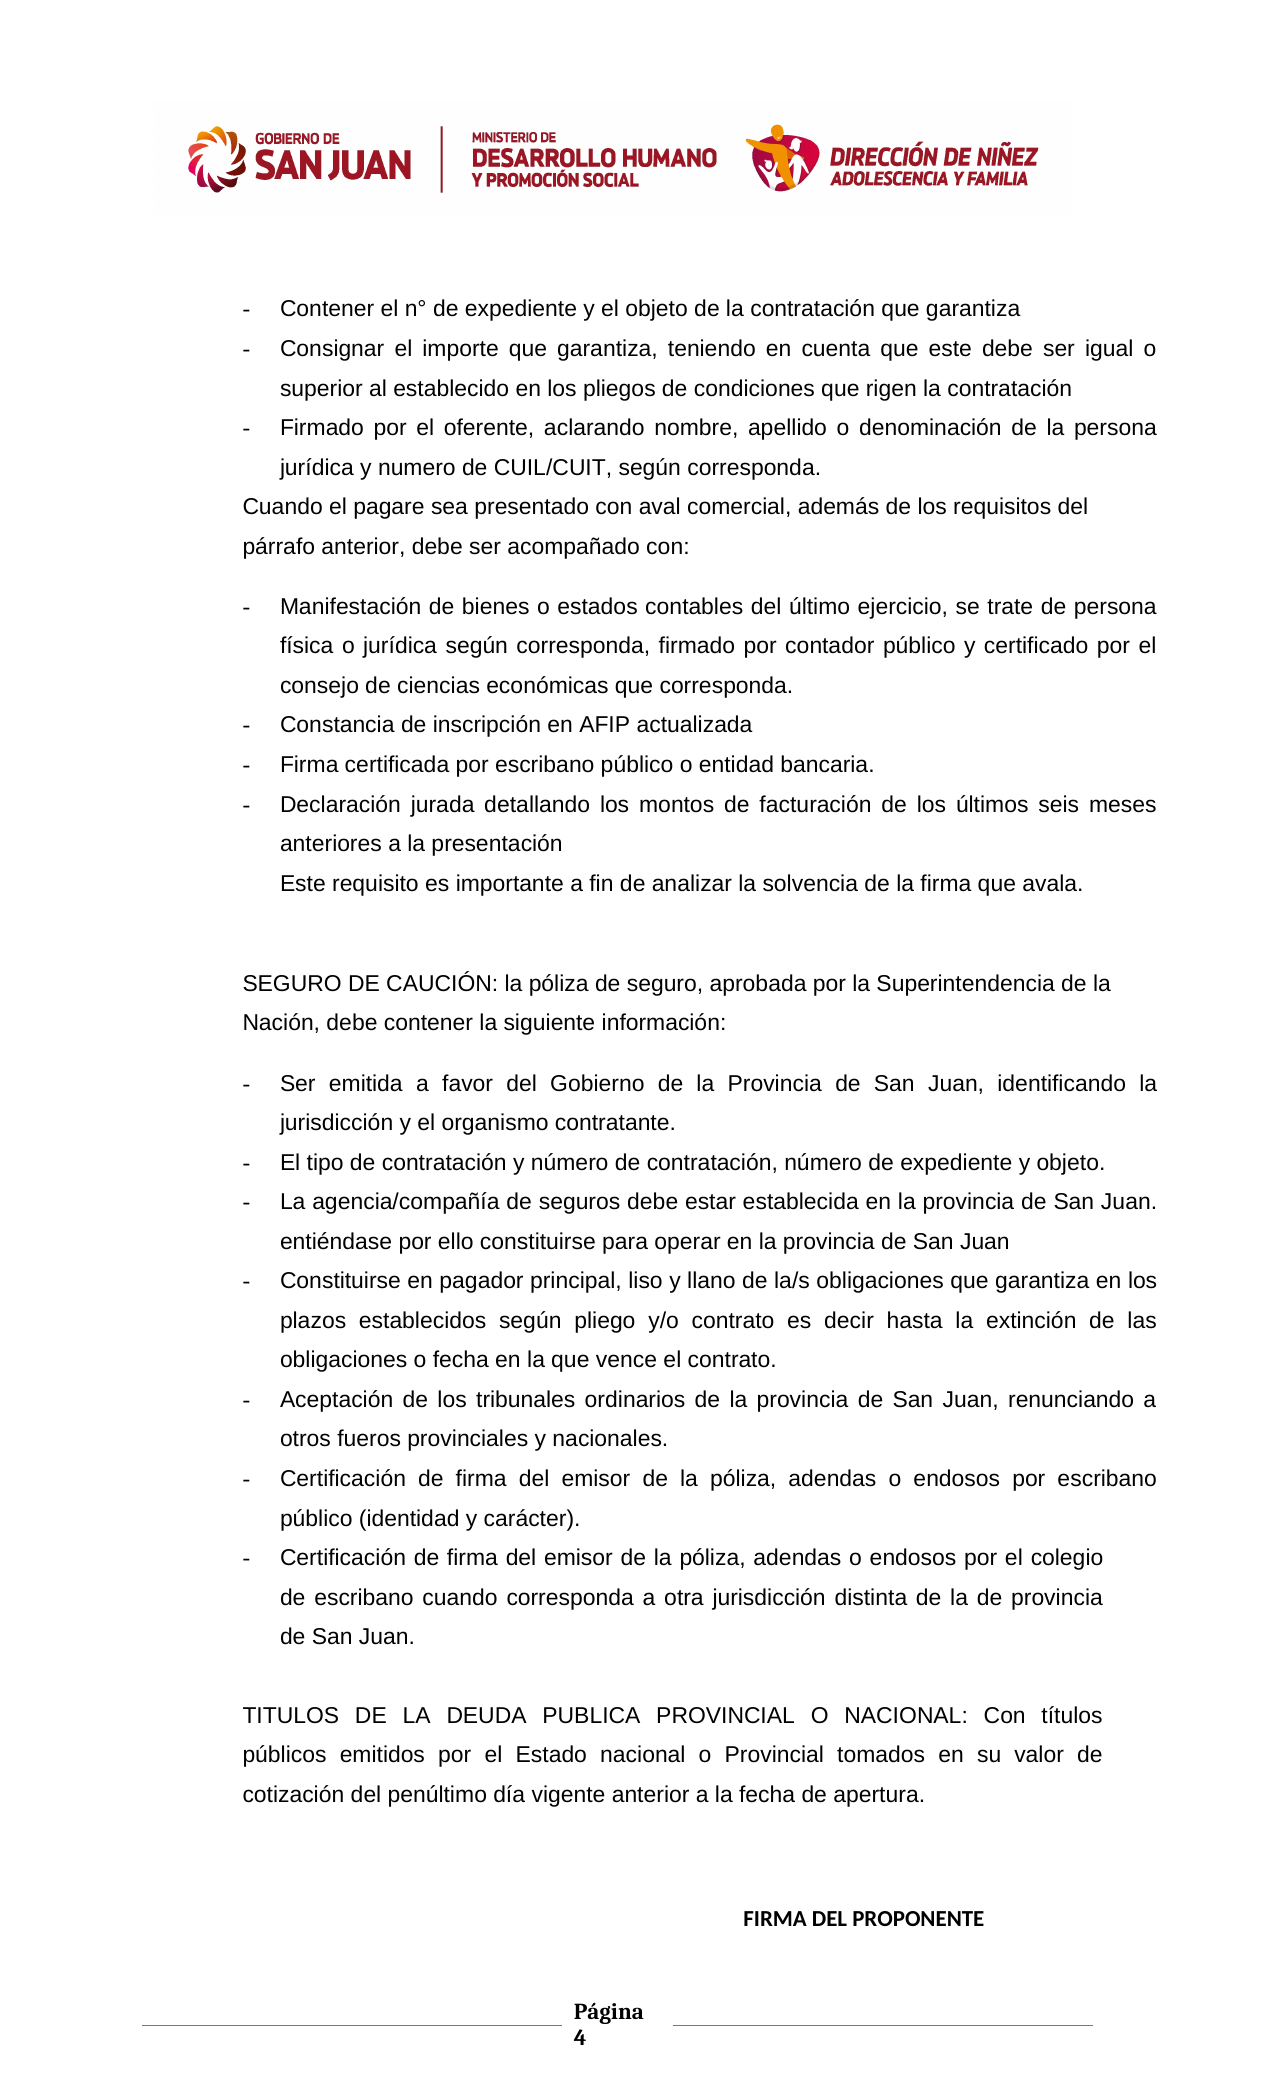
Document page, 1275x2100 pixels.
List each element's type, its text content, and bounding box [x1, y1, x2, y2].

list La agencia/compañía de seguros debe estar establecida en la provincia de San Juan. entiéndase por ello constituirse para operar en la provincia de San Juan [242, 1188, 1158, 1254]
text Cuando el pagare sea presentado con aval comercial, además de los requisitos del párrafo anterior, debe ser acompañado con: [242, 493, 1158, 559]
list Certificación de firma del emisor de la póliza, adendas o endosos por escribano público (identidad y carácter). [242, 1465, 1158, 1531]
picture [153, 101, 1073, 216]
text SEGURO DE CAUCIÓN: la póliza de seguro, aprobada por la Superintendencia de la Nación, debe contener la siguiente información: [242, 970, 1158, 1036]
list Este requisito es importante a fin de analizar la solvencia de la firma que avala. [280, 870, 1158, 896]
list Contener el n° de expediente y el objeto de la contratación que garantiza [242, 295, 1158, 322]
list Firmado por el oferente, aclarando nombre, apellido o denominación de la persona jurídica y numero de CUIL/CUIT, según corresponda. [242, 414, 1158, 480]
list Declaración jurada detallando los montos de facturación de los últimos seis meses anteriores a la presentación [242, 791, 1158, 857]
list FIRMA DEL PROPONENTE [280, 1904, 1104, 1932]
list Firma certificada por escribano público o entidad bancaria. [242, 751, 1158, 778]
list Manifestación de bienes o estados contables del último ejercicio, se trate de persona física o jurídica según corresponda, firmado por contador público y certificado por el consejo de ciencias económicas que corresponda. [242, 593, 1158, 698]
list Certificación de firma del emisor de la póliza, adendas o endosos por el colegio de escribano cuando corresponda a otra jurisdicción distinta de la de provincia de San Juan. [242, 1544, 1104, 1649]
list Constancia de inscripción en AFIP actualizada [242, 711, 1158, 738]
list Constituirse en pagador principal, liso y llano de la/s obligaciones que garantiza en los plazos establecidos según pliego y/o contrato es decir hasta la extinción de las obligaciones o fecha en la que vence el contrato. [242, 1267, 1158, 1373]
text TITULOS DE LA DEUDA PUBLICA PROVINCIAL O NACIONAL: Con títulos públicos emitidos por el Estado nacional o Provincial tomados en su valor de cotización del penúltimo día vigente anterior a la fecha de apertura. [242, 1702, 1104, 1807]
list Consignar el importe que garantiza, teniendo en cuenta que este debe ser igual o superior al establecido en los pliegos de condiciones que rigen la contratación [242, 335, 1158, 401]
list Ser emitida a favor del Gobierno de la Provincia de San Juan, identificando la jurisdicción y el organismo contratante. [242, 1069, 1158, 1135]
list El tipo de contratación y número de contratación, número de expediente y objeto. [242, 1148, 1158, 1175]
list Aceptación de los tribunales ordinarios de la provincia de San Juan, renunciando a otros fueros provinciales y nacionales. [242, 1386, 1158, 1452]
